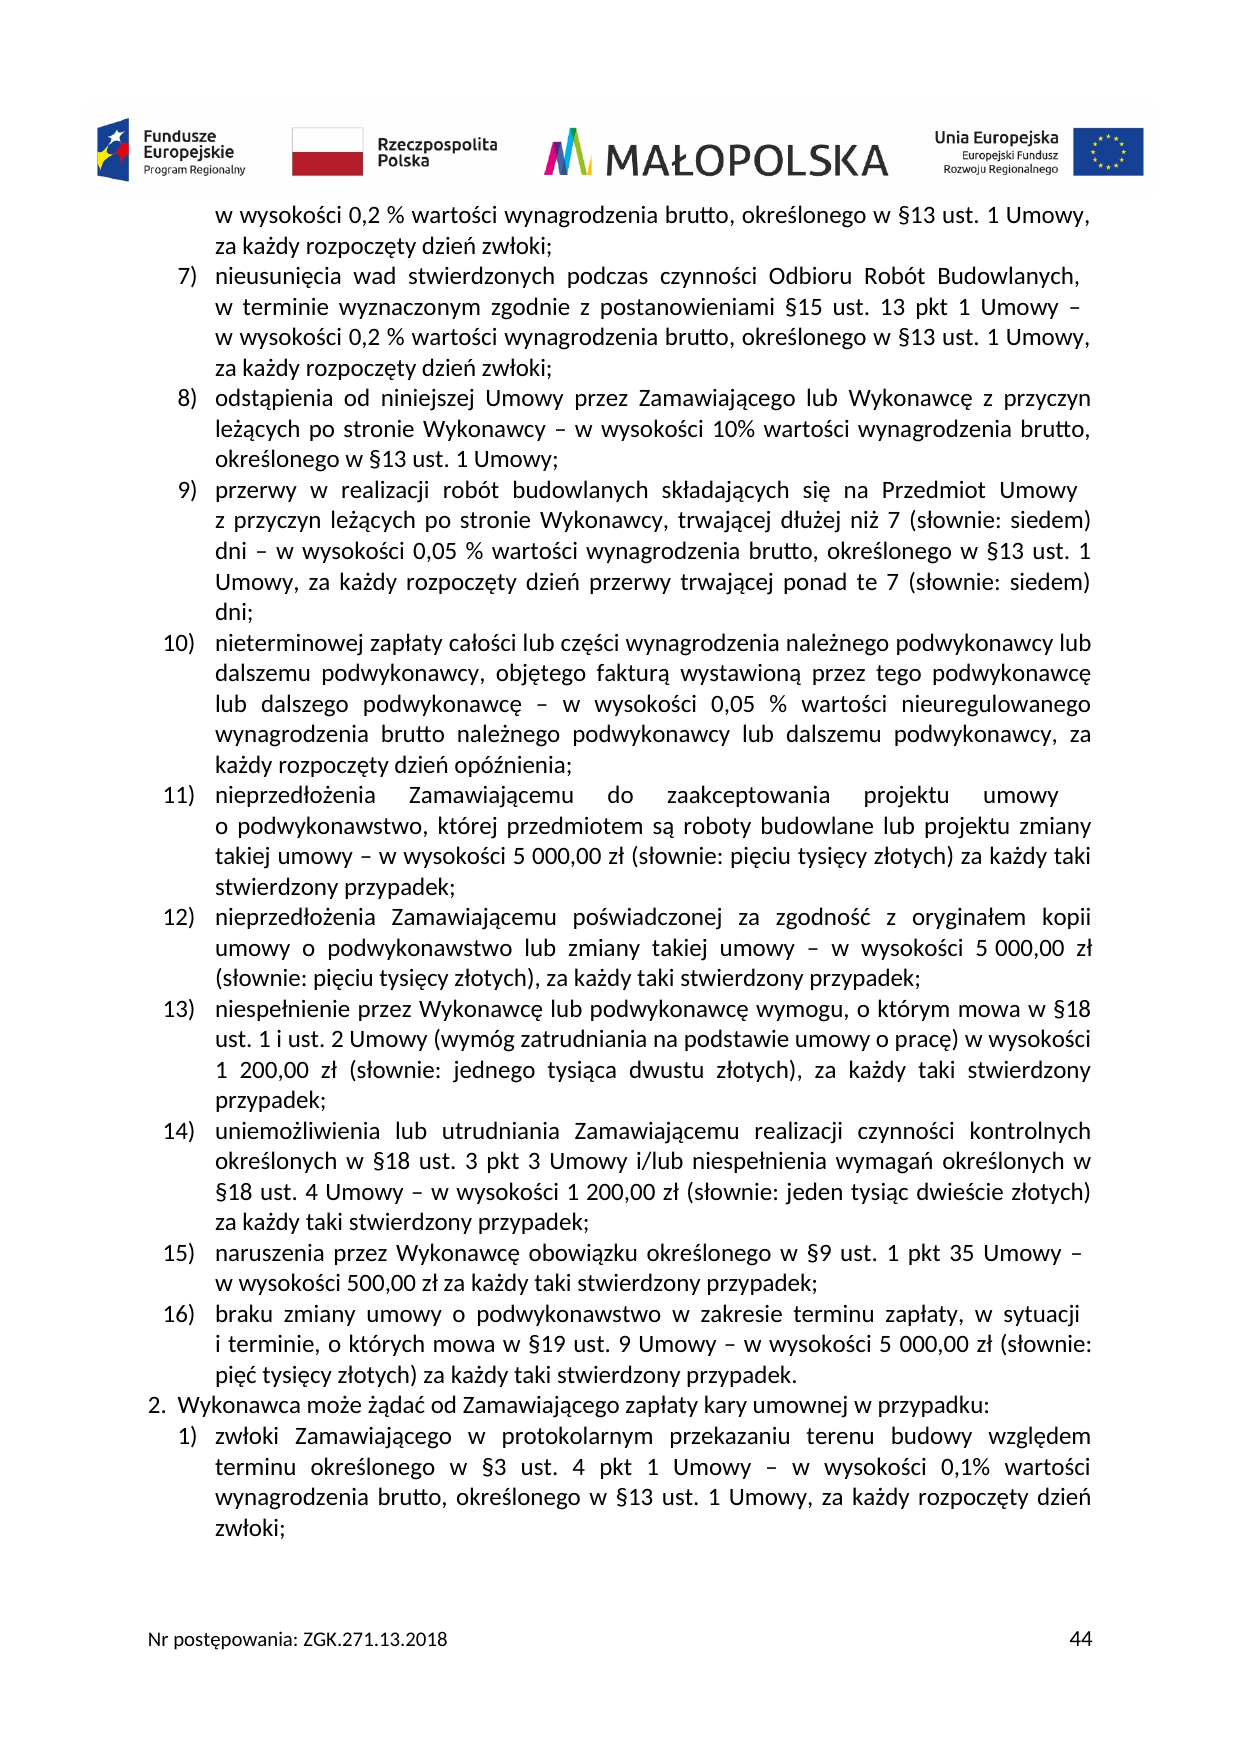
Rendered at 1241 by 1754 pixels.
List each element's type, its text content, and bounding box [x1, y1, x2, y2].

list odstąpienia od niniejszej Umowy przez Zamawiającego lub Wykonawcę z przyczyn leżących po stronie Wykonawcy – w wysokości 10% wartości wynagrodzenia brutto, określonego w §13 ust. 1 Umowy; [177, 382, 1092, 474]
list nieprzedłożenia Zamawiającemu do zaakceptowania projektu umowy o podwykonawstwo, której przedmiotem są roboty budowlane lub projektu zmiany takiej umowy – w wysokości 5 000,00 zł (słownie: pięciu tysięcy złotych) za każdy taki stwierdzony przypadek; [162, 779, 1092, 901]
list niespełnienie przez Wykonawcę lub podwykonawcę wymogu, o którym mowa w §18 ust. 1 i ust. 2 Umowy (wymóg zatrudniania na podstawie umowy o pracę) w wysokości 1 200,00 zł (słownie: jednego tysiąca dwustu złotych), za każdy taki stwierdzony przypadek; [162, 993, 1092, 1115]
list braku zmiany umowy o podwykonawstwo w zakresie terminu zapłaty, w sytuacji i terminie, o których mowa w §19 ust. 9 Umowy – w wysokości 5 000,00 zł (słownie: pięć tysięcy złotych) za każdy taki stwierdzony przypadek. [162, 1298, 1092, 1390]
picture [81, 101, 1155, 196]
list naruszenia przez Wykonawcę obowiązku określonego w §9 ust. 1 pkt 35 Umowy – w wysokości 500,00 zł za każdy taki stwierdzony przypadek; [162, 1237, 1092, 1298]
list zwłoki Zamawiającego w protokolarnym przekazaniu terenu budowy względem terminu określonego w §3 ust. 4 pkt 1 Umowy – w wysokości 0,1% wartości wynagrodzenia brutto, określonego w §13 ust. 1 Umowy, za każdy rozpoczęty dzień zwłoki; [177, 1420, 1092, 1542]
list nieusunięcia wad stwierdzonych podczas czynności Odbioru Robót Budowlanych, w terminie wyznaczonym zgodnie z postanowieniami §15 ust. 13 pkt 1 Umowy – w wysokości 0,2 % wartości wynagrodzenia brutto, określonego w §13 ust. 1 Umowy, za każdy rozpoczęty dzień zwłoki; [177, 260, 1092, 382]
list uniemożliwienia lub utrudniania Zamawiającemu realizacji czynności kontrolnych określonych w §18 ust. 3 pkt 3 Umowy i/lub niespełnienia wymagań określonych w §18 ust. 4 Umowy – w wysokości 1 200,00 zł (słownie: jeden tysiąc dwieście złotych) za każdy taki stwierdzony przypadek; [162, 1115, 1092, 1237]
list Wykonawca może żądać od Zamawiającego zapłaty kary umownej w przypadku: [148, 1390, 1092, 1420]
list przerwy w realizacji robót budowlanych składających się na Przedmiot Umowy z przyczyn leżących po stronie Wykonawcy, trwającej dłużej niż 7 (słownie: siedem) dni – w wysokości 0,05 % wartości wynagrodzenia brutto, określonego w §13 ust. 1 Umowy, za każdy rozpoczęty dzień przerwy trwającej ponad te 7 (słownie: siedem) dni; [177, 474, 1092, 627]
list nieterminowej zapłaty całości lub części wynagrodzenia należnego podwykonawcy lub dalszemu podwykonawcy, objętego fakturą wystawioną przez tego podwykonawcę lub dalszego podwykonawcę – w wysokości 0,05 % wartości nieuregulowanego wynagrodzenia brutto należnego podwykonawcy lub dalszemu podwykonawcy, za każdy rozpoczęty dzień opóźnienia; [162, 627, 1092, 779]
list nieprzedłożenia Zamawiającemu poświadczonej za zgodność z oryginałem kopii umowy o podwykonawstwo lub zmiany takiej umowy – w wysokości 5 000,00 zł (słownie: pięciu tysięcy złotych), za każdy taki stwierdzony przypadek; [162, 901, 1092, 993]
